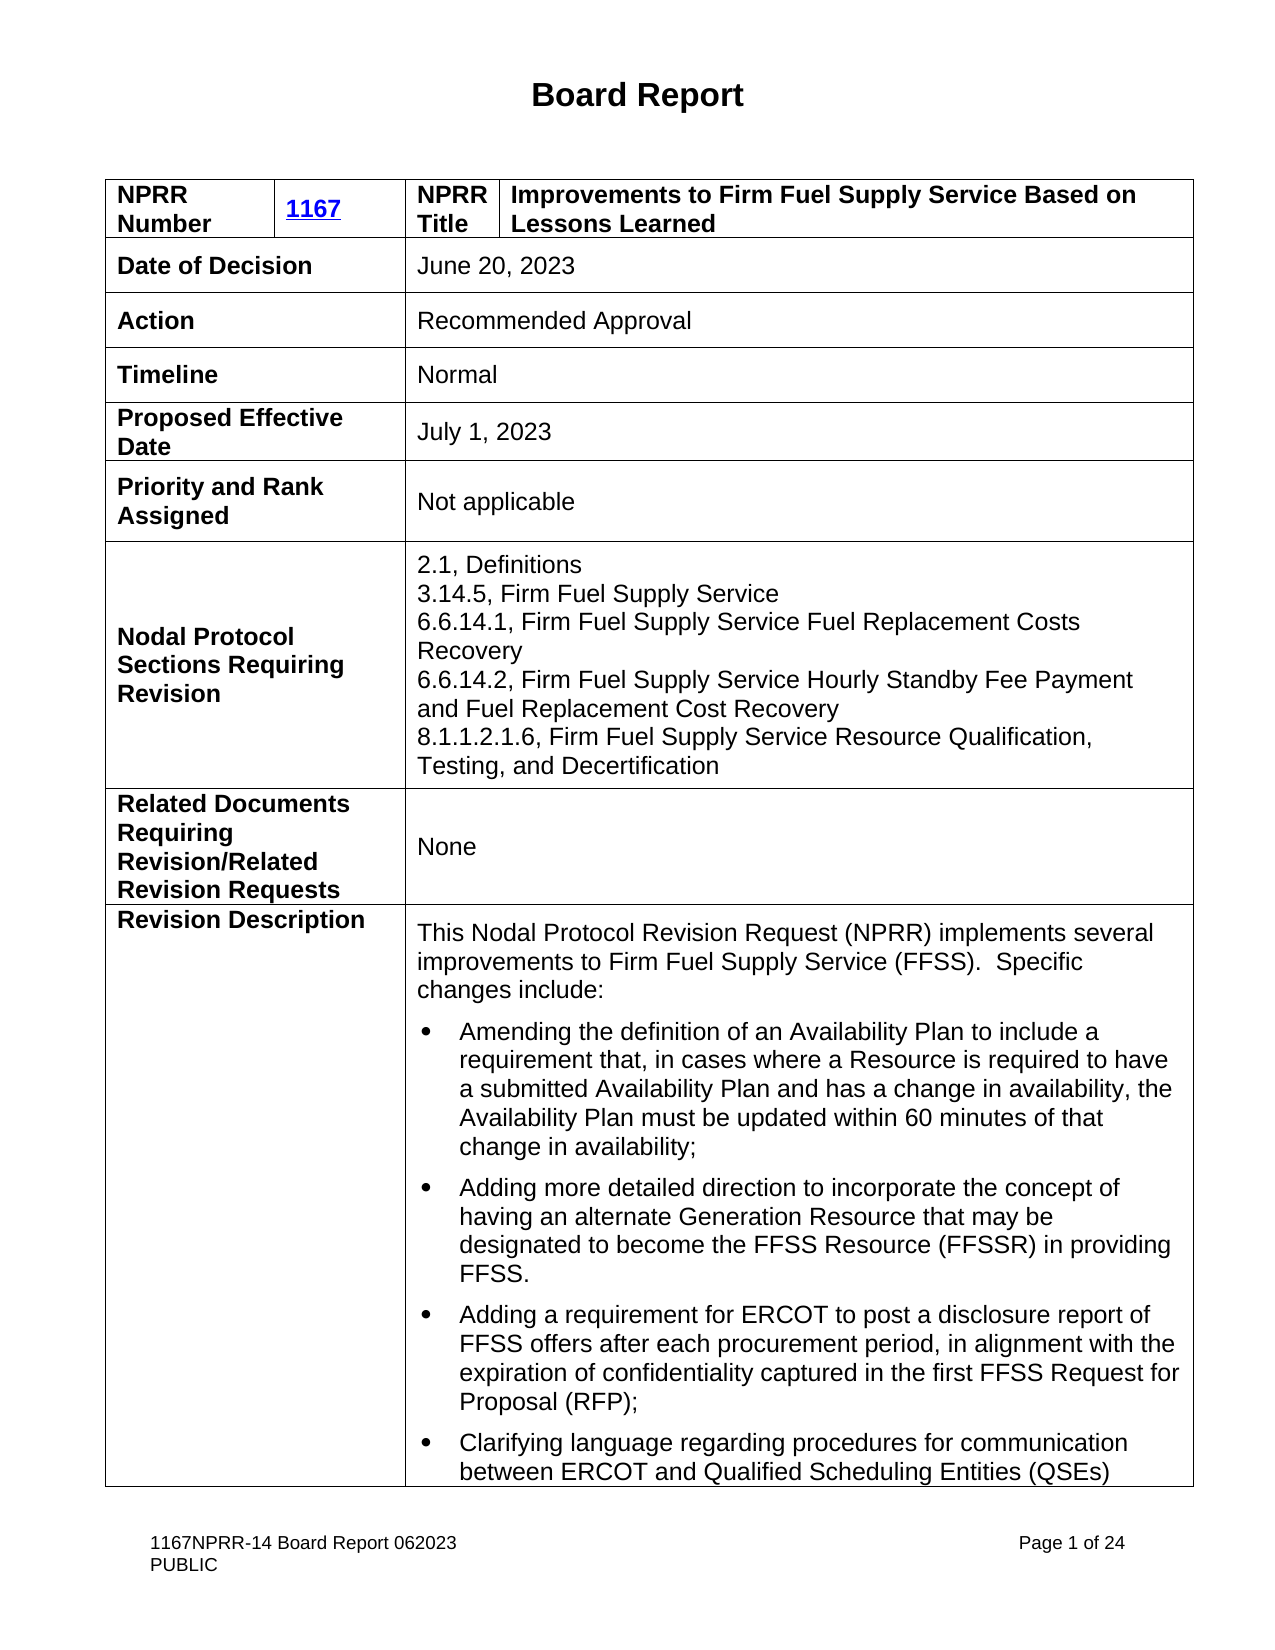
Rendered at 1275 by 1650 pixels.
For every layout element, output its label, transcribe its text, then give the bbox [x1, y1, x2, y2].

table_cell June 20, 2023 [406, 238, 1193, 292]
table_header NPRR Title [406, 180, 499, 237]
table_header NPRR Number [106, 180, 274, 237]
table_cell Recommended Approval [406, 293, 1193, 347]
table_cell Normal [406, 348, 1193, 402]
table_cell Proposed Effective Date [106, 403, 405, 460]
table_cell None [406, 789, 1193, 904]
table_header 1167 [275, 180, 405, 237]
table_cell Related Documents Requiring Revision/Related Revision Requests [106, 789, 405, 904]
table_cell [106, 905, 405, 1486]
table_cell Nodal Protocol Sections Requiring Revision [106, 542, 405, 788]
table_cell Action [106, 293, 405, 347]
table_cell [406, 905, 1193, 1486]
table_cell July 1, 2023 [406, 403, 1193, 460]
table_cell Not applicable [406, 461, 1193, 541]
table_cell Date of Decision [106, 238, 405, 292]
table_cell 2.1, Definitions 3.14.5, Firm Fuel Supply Service 6.6.14.1, Firm Fuel Supply Service Fuel Replacement Costs Recovery 6.6.14.2, Firm Fuel Supply Service Hourly Standby Fee Payment and Fuel Replacement Cost Recovery 8.1.1.2.1.6, Firm Fuel Supply Service Resource Qualification, Testing, and Decertification [406, 542, 1193, 788]
table_header Improvements to Firm Fuel Supply Service Based on Lessons Learned [500, 180, 1193, 237]
table_cell Priority and Rank Assigned [106, 461, 405, 541]
table_cell Timeline [106, 348, 405, 402]
